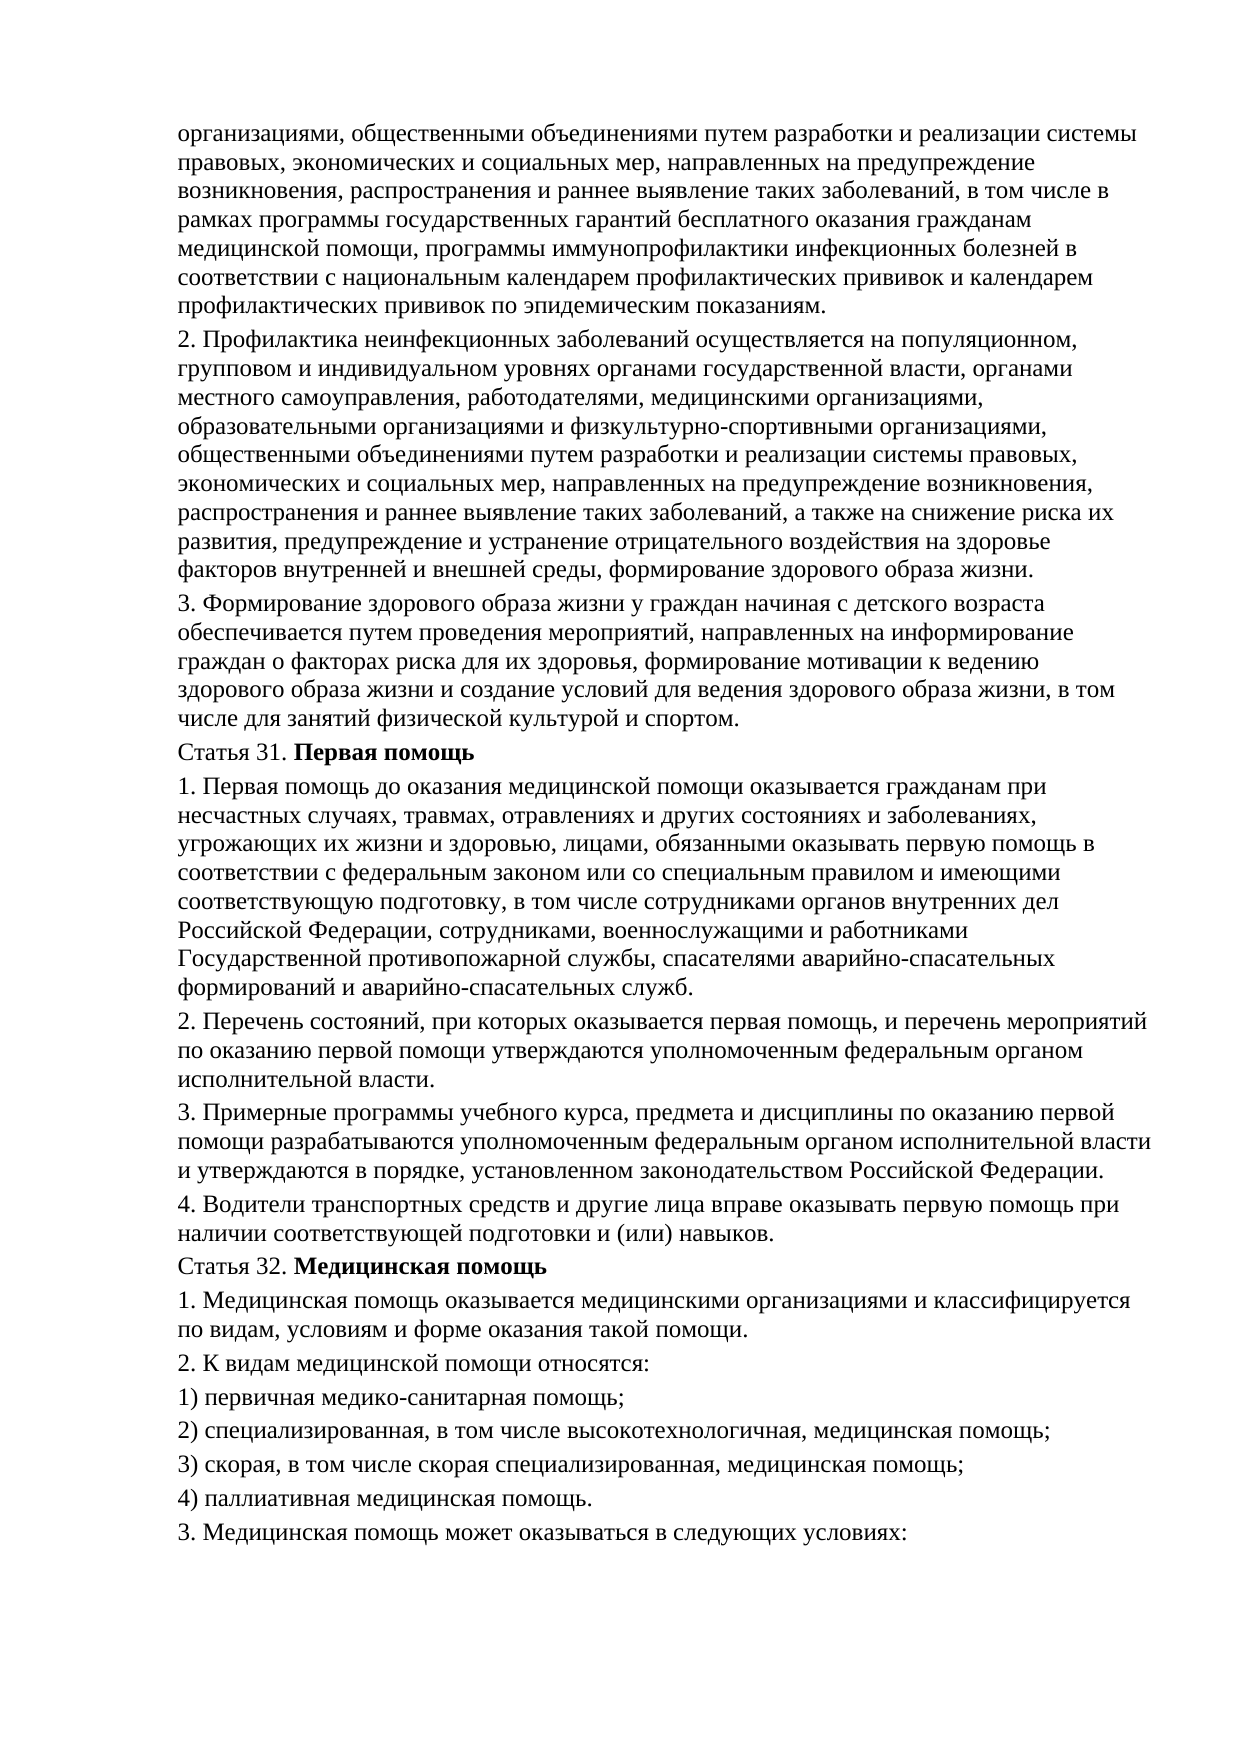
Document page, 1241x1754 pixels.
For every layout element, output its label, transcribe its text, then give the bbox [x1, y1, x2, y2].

text 1) первичная медико-санитарная помощь; [177, 1382, 1152, 1411]
text 4. Водители транспортных средств и другие лица вправе оказывать первую помощь при наличии соответствующей подготовки и (или) навыков. [177, 1189, 1152, 1246]
text Статья 32. Медицинская помощь [177, 1251, 1152, 1280]
text 2) специализированная, в том числе высокотехнологичная, медицинская помощь; [177, 1416, 1152, 1444]
text 2. Перечень состояний, при которых оказывается первая помощь, и перечень мероприятий по оказанию первой помощи утверждаются уполномоченным федеральным органом исполнительной власти. [177, 1006, 1152, 1092]
text 3. Медицинская помощь может оказываться в следующих условиях: [177, 1517, 1152, 1546]
text 1. Медицинская помощь оказывается медицинскими организациями и классифицируется по видам, условиям и форме оказания такой помощи. [177, 1285, 1152, 1343]
text 3) скорая, в том числе скорая специализированная, медицинская помощь; [177, 1449, 1152, 1478]
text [177, 118, 1152, 319]
text Статья 31. Первая помощь [177, 737, 1152, 766]
text 3. Примерные программы учебного курса, предмета и дисциплины по оказанию первой помощи разрабатываются уполномоченным федеральным органом исполнительной власти и утверждаются в порядке, установленном законодательством Российской Федерации. [177, 1097, 1152, 1184]
text 2. К видам медицинской помощи относятся: [177, 1348, 1152, 1377]
text 2. Профилактика неинфекционных заболеваний осуществляется на популяционном, групповом и индивидуальном уровнях органами государственной власти, органами местного самоуправления, работодателями, медицинскими организациями, образовательными организациями и физкультурно-спортивными организациями, общественными объединениями путем разработки и реализации системы правовых, экономических и социальных мер, направленных на предупреждение возникновения, распространения и раннее выявление таких заболеваний, а также на снижение риска их развития, предупреждение и устранение отрицательного воздействия на здоровье факторов внутренней и внешней среды, формирование здорового образа жизни. [177, 324, 1152, 583]
text 4) паллиативная медицинская помощь. [177, 1483, 1152, 1512]
text 1. Первая помощь до оказания медицинской помощи оказывается гражданам при несчастных случаях, травмах, отравлениях и других состояниях и заболеваниях, угрожающих их жизни и здоровью, лицами, обязанными оказывать первую помощь в соответствии с федеральным законом или со специальным правилом и имеющими соответствующую подготовку, в том числе сотрудниками органов внутренних дел Российской Федерации, сотрудниками, военнослужащими и работниками Государственной противопожарной службы, спасателями аварийно-спасательных формирований и аварийно-спасательных служб. [177, 771, 1152, 1001]
text 3. Формирование здорового образа жизни у граждан начиная с детского возраста обеспечивается путем проведения мероприятий, направленных на информирование граждан о факторах риска для их здоровья, формирование мотивации к ведению здорового образа жизни и создание условий для ведения здорового образа жизни, в том числе для занятий физической культурой и спортом. [177, 588, 1152, 732]
